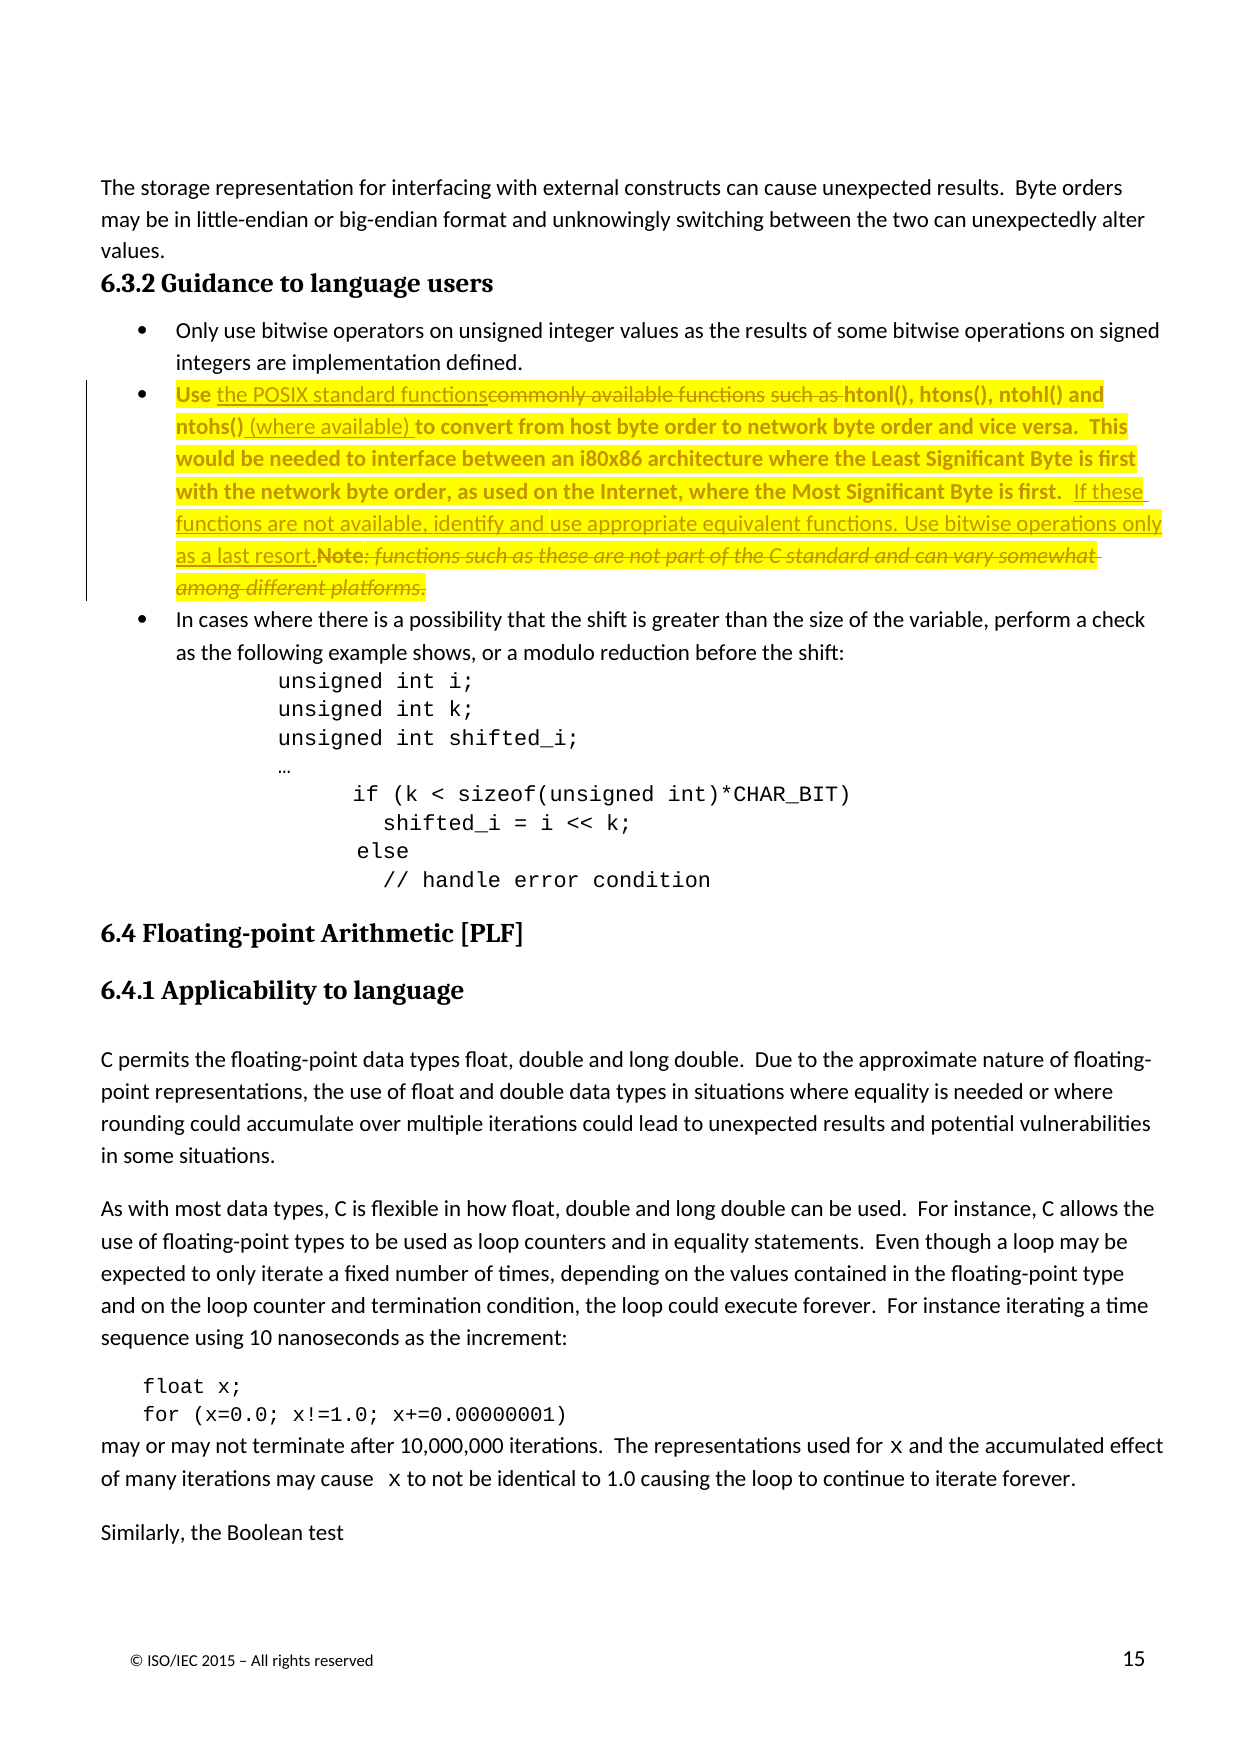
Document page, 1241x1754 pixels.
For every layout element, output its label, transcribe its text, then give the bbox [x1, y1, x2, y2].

text C permits the floating-point data types float, double and long double. Due to the approximate nature of floating-point representations, the use of float and double data types in situations where equality is needed or where rounding could accumulate over multiple iterations could lead to unexpected results and potential vulnerabilities in some situations. [101, 1045, 1164, 1169]
text … [278, 755, 1164, 780]
text shifted_i = i << k; [278, 812, 1164, 837]
text for (x=0.0; x!=1.0; x+=0.00000001) [101, 1403, 1164, 1427]
text may or may not terminate after 10,000,000 iterations. The representations used for x and the accumulated effect of many iterations may cause x to not be identical to 1.0 causing the loop to continue to iterate forever. [101, 1431, 1164, 1493]
list Only use bitwise operators on unsigned integer values as the results of some bitwise operations on signed integers are implementation defined. [138, 316, 1164, 376]
text // handle error condition [278, 869, 1164, 894]
text float x; [101, 1376, 1164, 1400]
subtitle 6.3.2 Guidance to language users [101, 268, 1164, 299]
list Use htonl(), htons(), ntohl() and ntohs()to convert from host byte order to network byte order and vice versa. This would be needed to interface between an i80x86 architecture where the Least Significant Byte is first with the network byte order, as used on the Internet, where the Most Significant Byte is first. [138, 380, 1164, 601]
text unsigned int i; [278, 670, 1164, 695]
text unsigned int k; [278, 698, 1164, 723]
text unsigned int shifted_i; [278, 727, 1164, 752]
text As with most data types, C is flexible in how float, double and long double can be used. For instance, C allows the use of floating-point types to be used as loop counters and in equality statements. Even though a loop may be expected to only iterate a fixed number of times, depending on the values contained in the floating-point type and on the loop counter and termination condition, the loop could execute forever. For instance iterating a time sequence using 10 nanoseconds as the increment: [101, 1194, 1164, 1351]
text if (k < sizeof(unsigned int)*CHAR_BIT) [278, 784, 1164, 808]
text else [278, 841, 1164, 865]
subtitle 6.4 Floating-point Arithmetic [PLF] [101, 918, 1164, 949]
list In cases where there is a possibility that the shift is greater than the size of the variable, perform a check as the following example shows, or a modulo reduction before the shift: [138, 606, 1164, 666]
subtitle The storage representation for interfacing with external constructs can cause unexpected results. Byte orders may be in little-endian or big-endian format and unknowingly switching between the two can unexpectedly alter values. [101, 173, 1164, 265]
subtitle 6.4.1 Applicability to language [101, 975, 1164, 1006]
text Similarly, the Boolean test [101, 1518, 1164, 1546]
